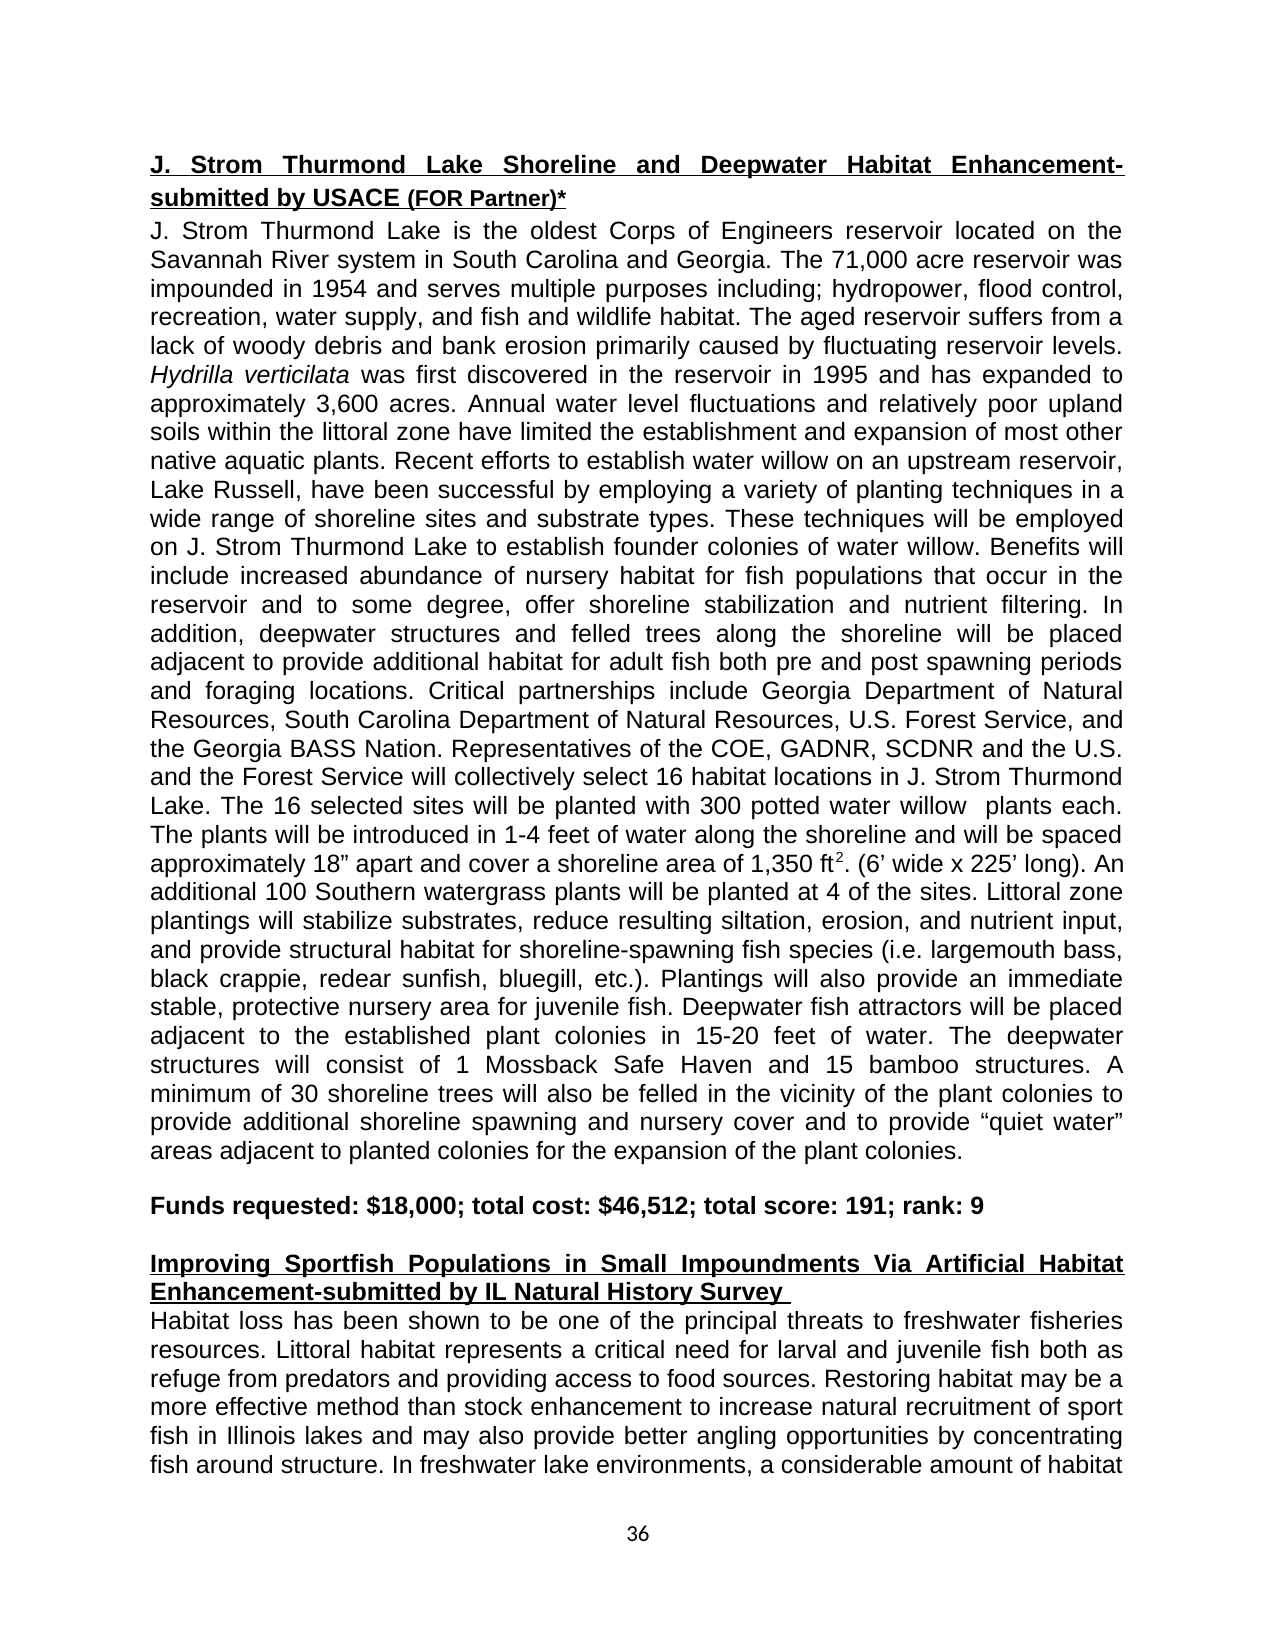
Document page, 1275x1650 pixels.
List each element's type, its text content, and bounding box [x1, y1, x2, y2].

text Improving Sportfish Populations in Small Impoundments Via Artificial Habitat Enhancement-submitted by IL Natural History Survey [150, 1249, 1125, 1274]
text J. Strom Thurmond Lake Shoreline and Deepwater Habitat Enhancement-submitted by USACE (FOR Partner)* [150, 150, 1125, 175]
text J. Strom Thurmond Lake Shoreline and Deepwater Habitat Enhancement-submitted by USACE (FOR Partner)* [150, 176, 1125, 212]
text Funds requested: $18,000; total cost: $46,512; total score: 191; rank: 9 [150, 1191, 1125, 1220]
text J. Strom Thurmond Lake is the oldest Corps of Engineers reservoir located on the Savannah River system in South Carolina and Georgia. The 71,000 acre reservoir was impounded in 1954 and serves multiple purposes including; hydropower, flood control, recreation, water supply, and fish and wildlife habitat. The aged reservoir suffers from a lack of woody debris and bank erosion primarily caused by fluctuating reservoir levels. Hydrilla verticilata was first discovered in the reservoir in 1995 and has expanded to approximately 3,600 acres. Annual water level fluctuations and relatively poor upland soils within the littoral zone have limited the establishment and expansion of most other native aquatic plants. Recent efforts to establish water willow on an upstream reservoir, Lake Russell, have been successful by employing a variety of planting techniques in a wide range of shoreline sites and substrate types. These techniques will be employed on J. Strom Thurmond Lake to establish founder colonies of water willow. Benefits will include increased abundance of nursery habitat for fish populations that occur in the reservoir and to some degree, offer shoreline stabilization and nutrient filtering. In addition, deepwater structures and felled trees along the shoreline will be placed adjacent to provide additional habitat for adult fish both pre and post spawning periods and foraging locations. Critical partnerships include Georgia Department of Natural Resources, South Carolina Department of Natural Resources, U.S. Forest Service, and the Georgia BASS Nation. Representatives of the COE, GADNR, SCDNR and the U.S. and the Forest Service will collectively select 16 habitat locations in J. Strom Thurmond Lake. The 16 selected sites will be planted with 300 potted water willow plants each. The plants will be introduced in 1-4 feet of water along the shoreline and will be spaced approximately 18” apart and cover a shoreline area of 1,350 ft2. (6’ wide x 225’ long). An additional 100 Southern watergrass plants will be planted at 4 of the sites. Littoral zone plantings will stabilize substrates, reduce resulting siltation, erosion, and nutrient input, and provide structural habitat for shoreline-spawning fish species (i.e. largemouth bass, black crappie, redear sunfish, bluegill, etc.). Plantings will also provide an immediate stable, protective nursery area for juvenile fish. Deepwater fish attractors will be placed adjacent to the established plant colonies in 15-20 feet of water. The deepwater structures will consist of 1 Mossback Safe Haven and 15 bamboo structures. A minimum of 30 shoreline trees will also be felled in the vicinity of the plant colonies to provide additional shoreline spawning and nursery cover and to provide “quiet water” areas adjacent to planted colonies for the expansion of the plant colonies. [150, 216, 1125, 1165]
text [150, 1306, 1125, 1479]
text Improving Sportfish Populations in Small Impoundments Via Artificial Habitat Enhancement-submitted by IL Natural History Survey [150, 1275, 1125, 1306]
